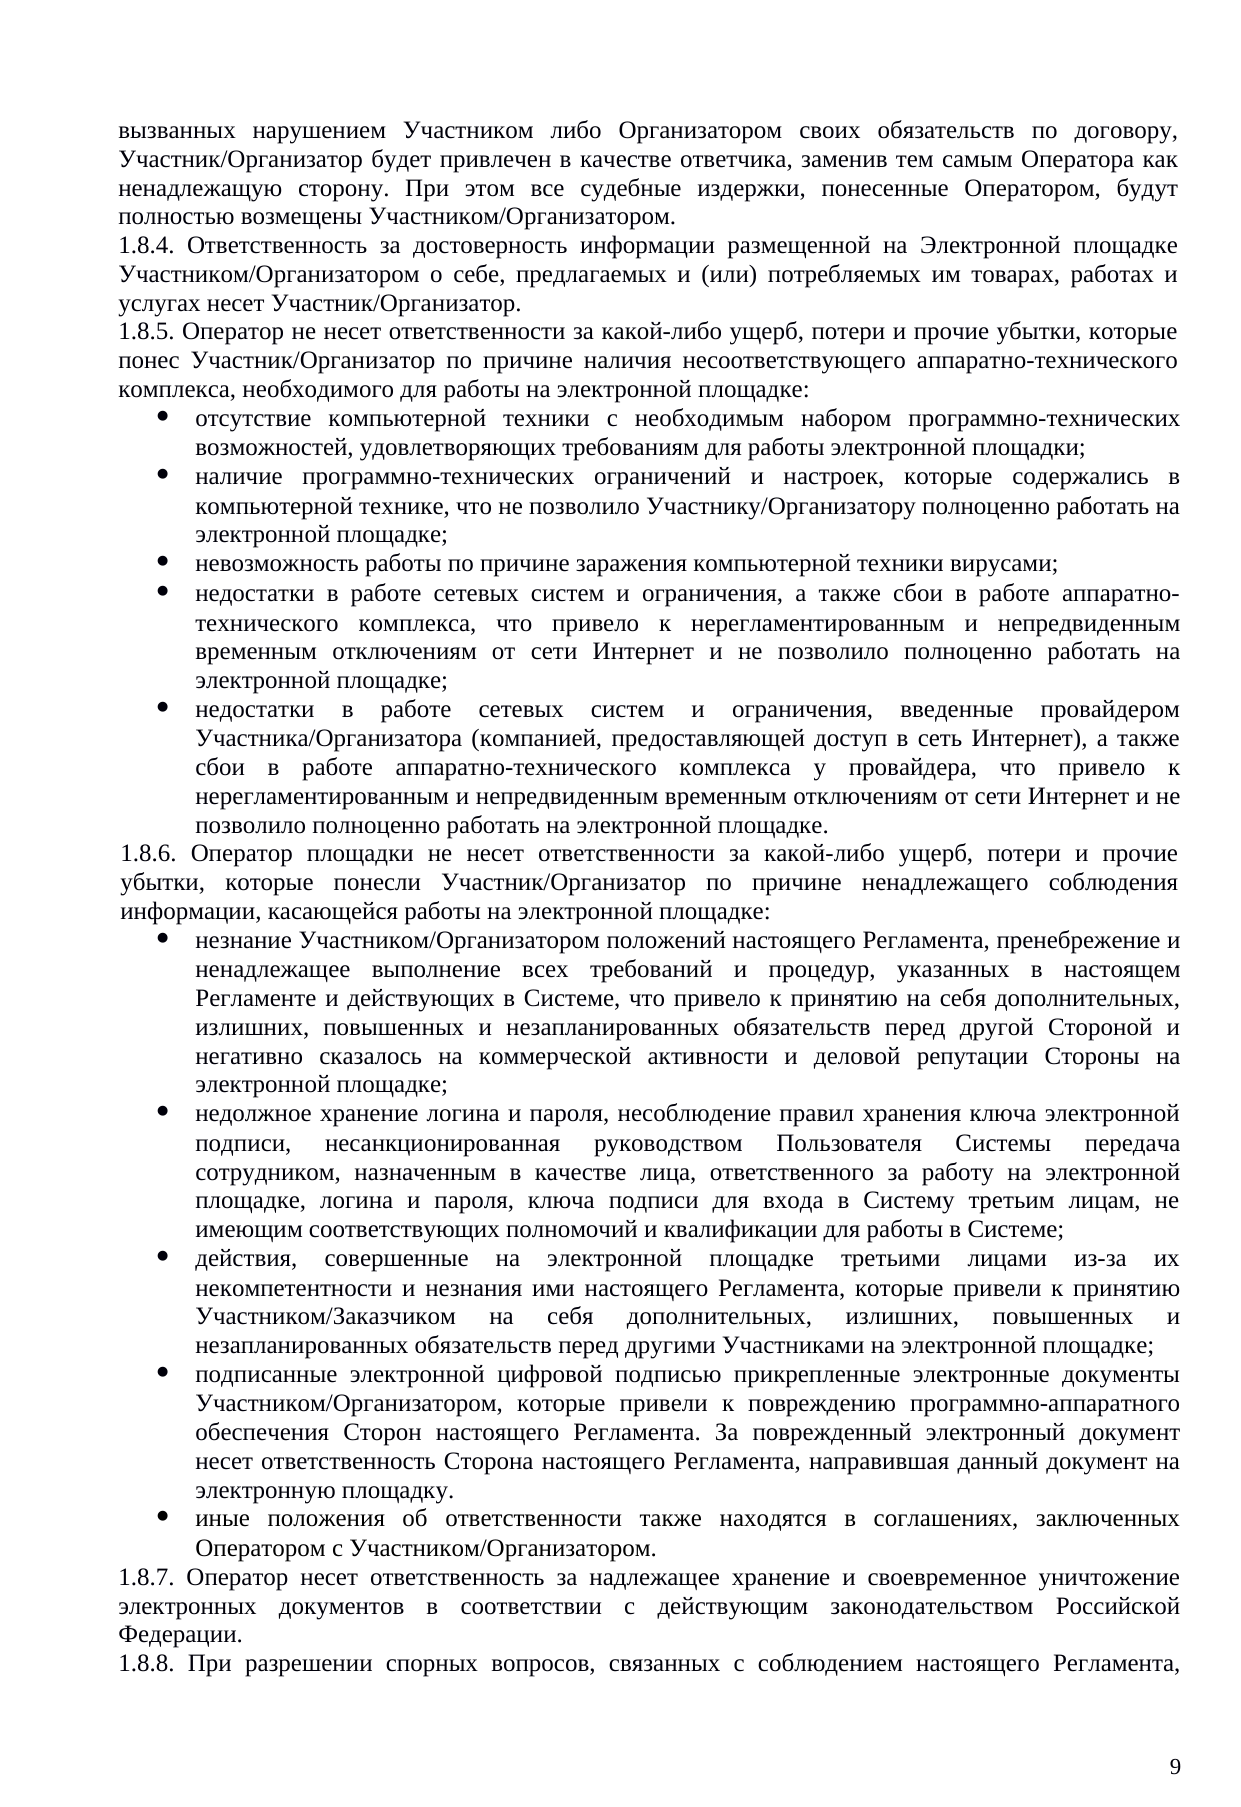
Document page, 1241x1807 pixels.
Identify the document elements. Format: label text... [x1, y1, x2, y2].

list наличие программно-технических ограничений и настроек, которые содержались в компьютерной технике, что не позволило Участнику/Организатору полноценно работать на электронной площадке; [158, 461, 1181, 548]
list невозможность работы по причине заражения компьютерной техники вирусами; [158, 548, 1181, 578]
list недостатки в работе сетевых систем и ограничения, введенные провайдером Участника/Организатора (компанией, предоставляющей доступ в сеть Интернет), а также сбои в работе аппаратно-технического комплекса у провайдера, что привело к нерегламентированным и непредвиденным временным отключениям от сети Интернет и не позволило полноценно работать на электронной площадке. [158, 694, 1181, 838]
list иные положения об ответственности также находятся в соглашениях, заключенных Оператором с Участником/Организатором. [158, 1503, 1181, 1562]
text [118, 1648, 1181, 1677]
text 1.8.7. Оператор несет ответственность за надлежащее хранение и своевременное уничтожение электронных документов в соответствии с действующим законодательством Российской Федерации. [118, 1562, 1181, 1648]
list действия, совершенные на электронной площадке третьими лицами из-за их некомпетентности и незнания ими настоящего Регламента, которые привели к принятию Участником/Заказчиком на себя дополнительных, излишних, повышенных и незапланированных обязательств перед другими Участниками на электронной площадке; [158, 1243, 1181, 1359]
text 1.8.4. Ответственность за достоверность информации размещенной на Электронной площадке Участником/Организатором о себе, предлагаемых и (или) потребляемых им товарах, работах и услугах несет Участник/Организатор. [118, 230, 1179, 316]
list незнание Участником/Организатором положений настоящего Регламента, пренебрежение и ненадлежащее выполнение всех требований и процедур, указанных в настоящем Регламенте и действующих в Системе, что привело к принятию на себя дополнительных, излишних, повышенных и незапланированных обязательств перед другой Стороной и негативно сказалось на коммерческой активности и деловой репутации Стороны на электронной площадке; [158, 925, 1181, 1098]
list недостатки в работе сетевых систем и ограничения, а также сбои в работе аппаратно-технического комплекса, что привело к нерегламентированным и непредвиденным временным отключениям от сети Интернет и не позволило полноценно работать на электронной площадке; [158, 578, 1181, 694]
text 1.8.5. Оператор не несет ответственности за какой-либо ущерб, потери и прочие убытки, которые понес Участник/Организатор по причине наличия несоответствующего аппаратно-технического комплекса, необходимого для работы на электронной площадке: [118, 316, 1179, 403]
text 1.8.6. Оператор площадки не несет ответственности за какой-либо ущерб, потери и прочие убытки, которые понесли Участник/Организатор по причине ненадлежащего соблюдения информации, касающейся работы на электронной площадке: [120, 838, 1179, 925]
list подписанные электронной цифровой подписью прикрепленные электронные документы Участником/Организатором, которые привели к повреждению программно-аппаратного обеспечения Сторон настоящего Регламента. За поврежденный электронный документ несет ответственность Сторона настоящего Регламента, направившая данный документ на электронную площадку. [158, 1359, 1181, 1503]
list недолжное хранение логина и пароля, несоблюдение правил хранения ключа электронной подписи, несанкционированная руководством Пользователя Системы передача сотрудником, назначенным в качестве лица, ответственного за работу на электронной площадке, логина и пароля, ключа подписи для входа в Систему третьим лицам, не имеющим соответствующих полномочий и квалификации для работы в Системе; [158, 1098, 1181, 1243]
list отсутствие компьютерной техники с необходимым набором программно-технических возможностей, удовлетворяющих требованиям для работы электронной площадки; [158, 403, 1181, 461]
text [118, 115, 1179, 230]
